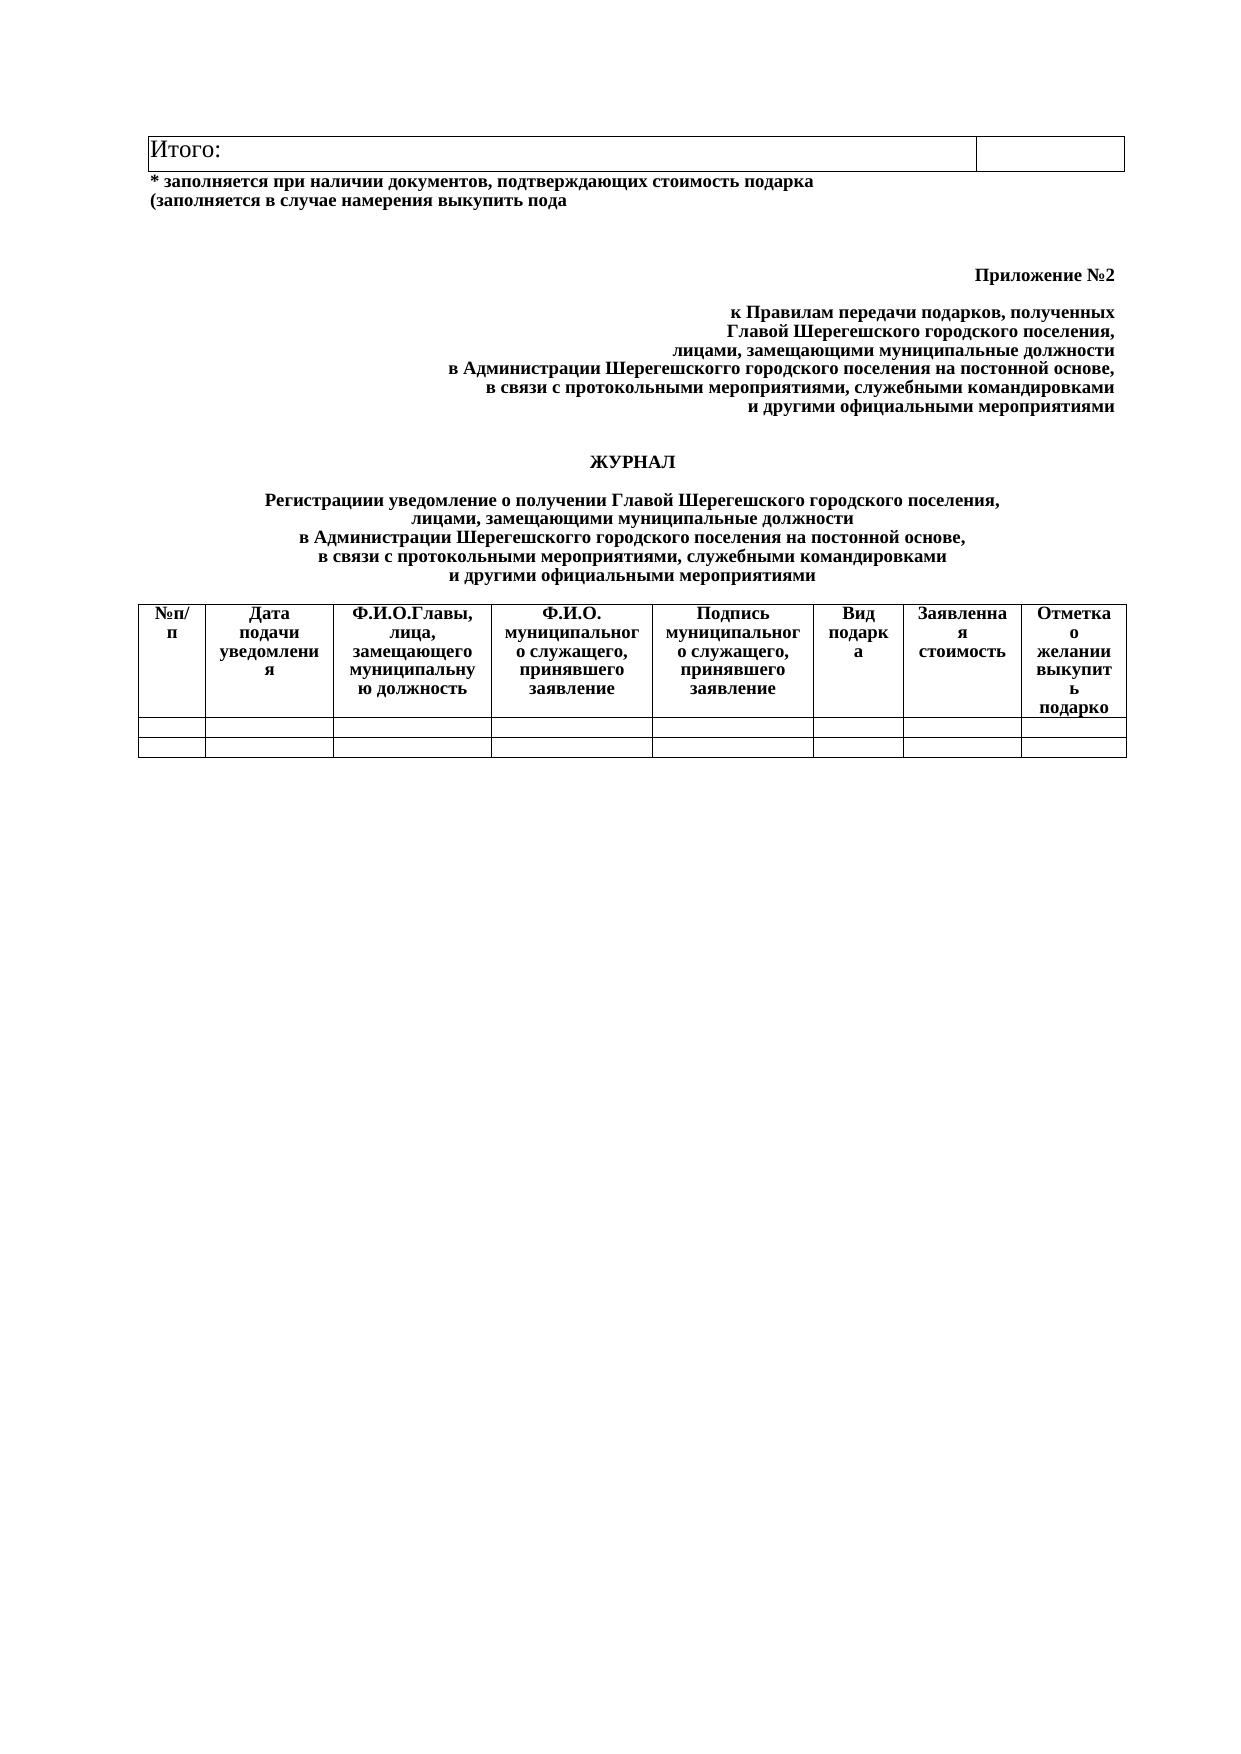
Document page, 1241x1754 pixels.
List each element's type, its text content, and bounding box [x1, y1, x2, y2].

table_header Заявленная стоимость [904, 605, 1021, 717]
table_cell [492, 738, 652, 757]
table_header Вид подарка [814, 605, 903, 717]
table_cell [1022, 718, 1126, 737]
text лицами, замещающими муниципальные должности [150, 510, 1115, 528]
table_cell [977, 137, 1124, 171]
table_cell [334, 738, 491, 757]
table_cell [206, 718, 333, 737]
table_cell [492, 718, 652, 737]
table_cell [139, 738, 205, 757]
table_cell [139, 718, 205, 737]
text * заполняется при наличии документов, подтверждающих стоимость подарка [150, 172, 1115, 191]
text в связи с протокольными мероприятиями, служебными командировками [150, 378, 1115, 397]
table_cell [334, 718, 491, 737]
text к Правилам передачи подарков, полученных [150, 303, 1115, 322]
text Приложение №2 [150, 266, 1115, 285]
table_cell [653, 738, 813, 757]
text лицами, замещающими муниципальные должности [150, 341, 1115, 360]
text и другими официальными мероприятиями [150, 566, 1115, 585]
text Главой Шерегешского городского поселения, [150, 322, 1115, 341]
table_header Дата подачи уведомления [206, 605, 333, 717]
text (заполняется в случае намерения выкупить пода [150, 191, 1115, 210]
text в связи с протокольными мероприятиями, служебными командировками [150, 547, 1115, 566]
table_cell [814, 738, 903, 757]
table_cell [653, 718, 813, 737]
table_header Подпись муниципального служащего, принявшего заявление [653, 605, 813, 717]
text ЖУРНАЛ [150, 453, 1115, 472]
table_cell [904, 738, 1021, 757]
text в Администрации Шерегешскогго городского поселения на постонной основе, [150, 528, 1115, 547]
table_header Ф.И.О.Главы, лица, замещающего муниципальную должность [334, 605, 491, 717]
table_cell Итого: [149, 137, 976, 171]
table_header №п/п [139, 605, 205, 717]
text Регистрациии уведомление о получении Главой Шерегешского городского поселения, [150, 491, 1115, 510]
table_cell [904, 718, 1021, 737]
text в Администрации Шерегешскогго городского поселения на постонной основе, [150, 360, 1115, 378]
text и другими официальными мероприятиями [150, 397, 1115, 416]
table_cell [814, 718, 903, 737]
table_header Отметка о желании выкупить подарко [1022, 605, 1126, 717]
table_header Ф.И.О. муниципального служащего, принявшего заявление [492, 605, 652, 717]
table_cell [206, 738, 333, 757]
table_cell [1022, 738, 1126, 757]
